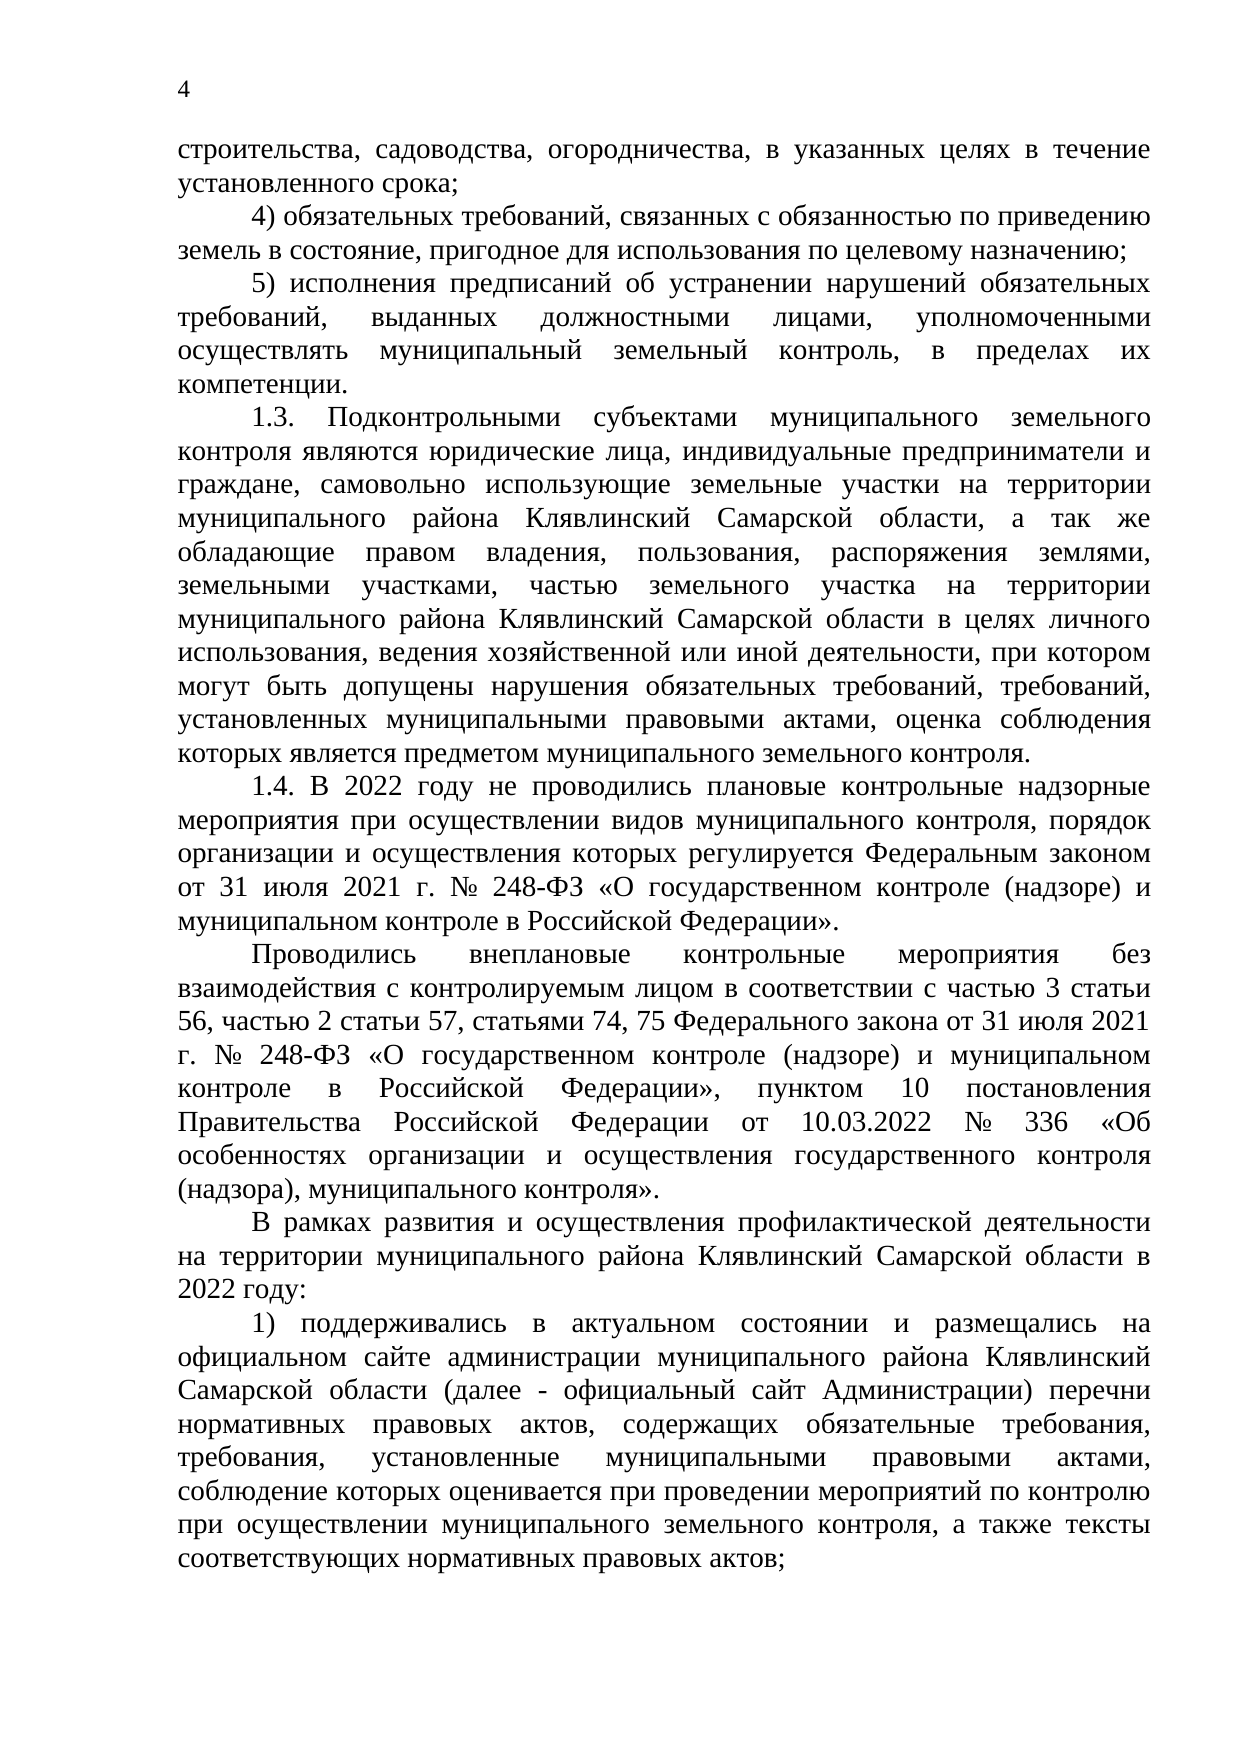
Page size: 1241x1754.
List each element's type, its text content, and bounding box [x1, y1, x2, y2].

text 5) исполнения предписаний об устранении нарушений обязательных требований, выданных должностными лицами, уполномоченными осуществлять муниципальный земельный контроль, в пределах их компетенции. [177, 265, 1152, 399]
text В рамках развития и осуществления профилактической деятельности на территории муниципального района Клявлинский Самарской области в 2022 году: [177, 1204, 1152, 1305]
text 4) обязательных требований, связанных с обязанностью по приведению земель в состояние, пригодное для использования по целевому назначению; [177, 198, 1152, 265]
text 1.3. Подконтрольными субъектами муниципального земельного контроля являются юридические лица, индивидуальные предприниматели и граждане, самовольно использующие земельные участки на территории муниципального района Клявлинский Самарской области, а так же обладающие правом владения, пользования, распоряжения землями, земельными участками, частью земельного участка на территории муниципального района Клявлинский Самарской области в целях личного использования, ведения хозяйственной или иной деятельности, при котором могут быть допущены нарушения обязательных требований, требований, установленных муниципальными правовыми актами, оценка соблюдения которых является предметом муниципального земельного контроля. [177, 399, 1152, 768]
text 1) поддерживались в актуальном состоянии и размещались на официальном сайте администрации муниципального района Клявлинский Самарской области (далее - официальный сайт Администрации) перечни нормативных правовых актов, содержащих обязательные требования, требования, установленные муниципальными правовыми актами, соблюдение которых оценивается при проведении мероприятий по контролю при осуществлении муниципального земельного контроля, а также тексты соответствующих нормативных правовых актов; [177, 1305, 1152, 1573]
text Проводились внеплановые контрольные мероприятия без взаимодействия с контролируемым лицом в соответствии с частью 3 статьи 56, частью 2 статьи 57, статьями 74, 75 Федерального закона от 31 июля 2021 г. № 248-ФЗ «О государственном контроле (надзоре) и муниципальном контроле в Российской Федерации», пунктом 10 постановления Правительства Российской Федерации от 10.03.2022 № 336 «Об особенностях организации и осуществления государственного контроля (надзора), муниципального контроля». [177, 936, 1152, 1204]
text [177, 131, 1152, 198]
text 1.4. В 2022 году не проводились плановые контрольные надзорные мероприятия при осуществлении видов муниципального контроля, порядок организации и осуществления которых регулируется Федеральным законом от 31 июля 2021 г. № 248-ФЗ «О государственном контроле (надзоре) и муниципальном контроле в Российской Федерации». [177, 768, 1152, 936]
